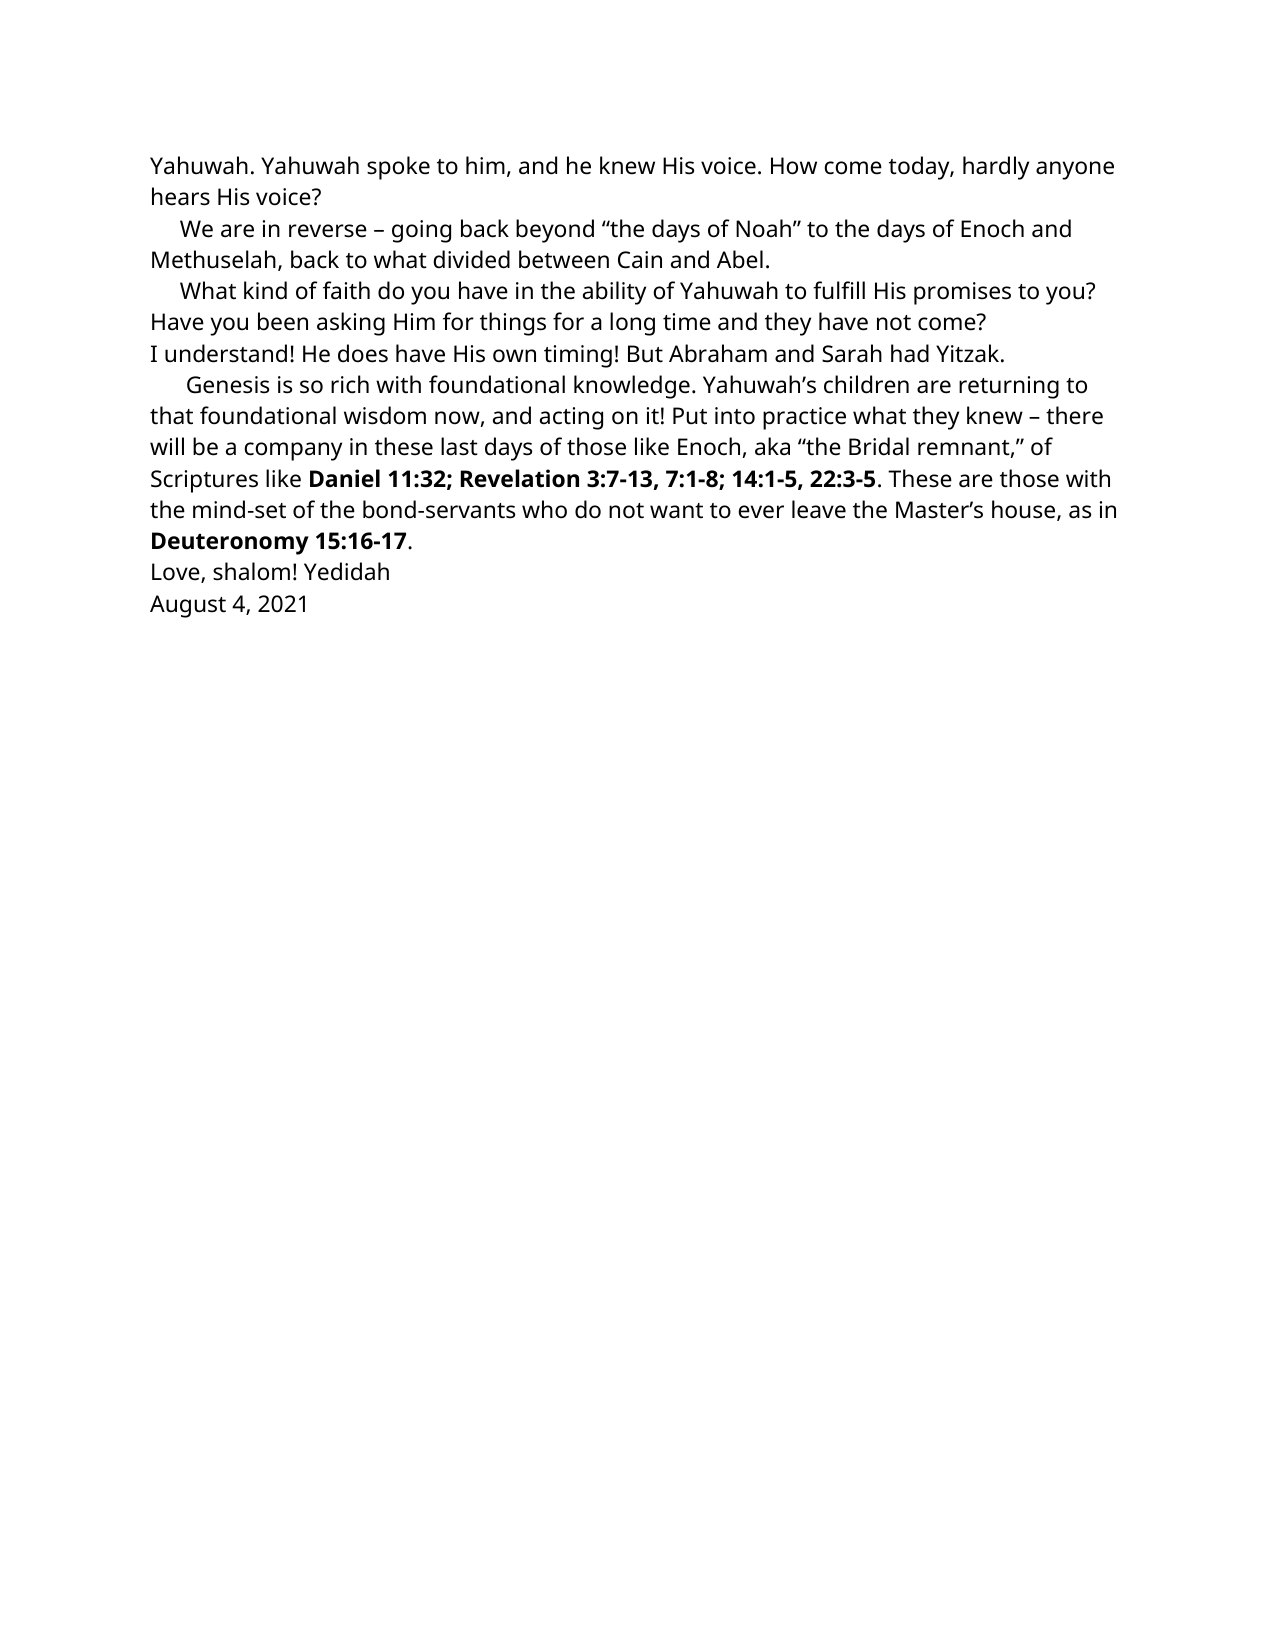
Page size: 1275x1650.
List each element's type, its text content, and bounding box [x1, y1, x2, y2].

text We are in reverse – going back beyond “the days of Noah” to the days of Enoch and Methuselah, back to what divided between Cain and Abel. [150, 212, 1125, 275]
text Genesis is so rich with foundational knowledge. Yahuwah’s children are returning to that foundational wisdom now, and acting on it! Put into practice what they knew – there will be a company in these last days of those like Enoch, aka “the Bridal remnant,” of Scriptures like Daniel 11:32; Revelation 3:7-13, 7:1-8; 14:1-5, 22:3-5. These are those with the mind-set of the bond-servants who do not want to ever leave the Master’s house, as in Deuteronomy 15:16-17. [150, 369, 1125, 556]
text I understand! He does have His own timing! But Abraham and Sarah had Yitzak. [150, 337, 1125, 369]
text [150, 150, 1125, 212]
text August 4, 2021 [150, 587, 1125, 619]
text Love, shalom! Yedidah [150, 556, 1125, 587]
text What kind of faith do you have in the ability of Yahuwah to fulfill His promises to you? Have you been asking Him for things for a long time and they have not come? [150, 275, 1125, 337]
